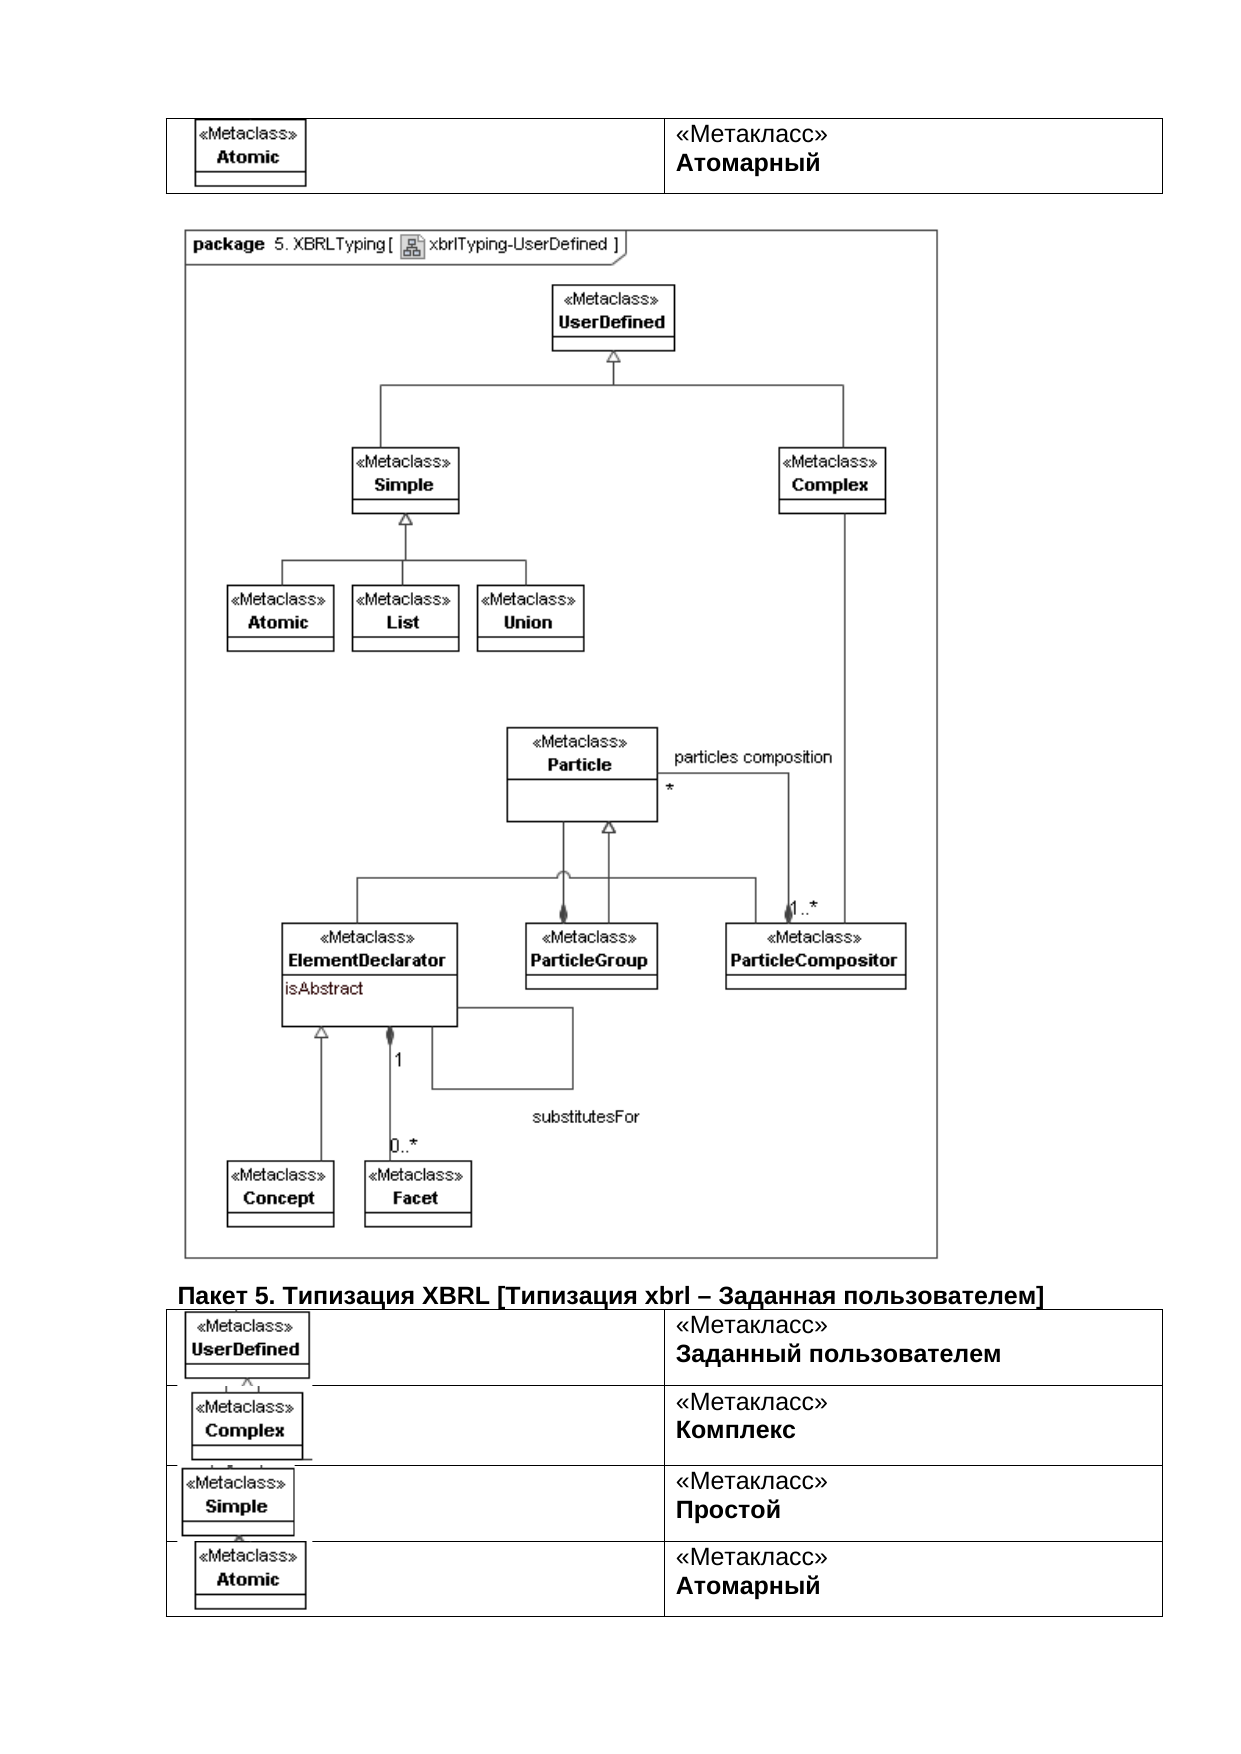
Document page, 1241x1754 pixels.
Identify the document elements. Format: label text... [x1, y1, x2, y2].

table_header [313, 1310, 664, 1385]
table_cell [295, 1466, 664, 1541]
table_cell «Метакласс» Простой [665, 1466, 1162, 1541]
text Пакет 5. Типизация XBRL [Типизация xbrl – Заданная пользователем] [177, 1281, 1152, 1309]
table_header «Метакласс» Заданный пользователем [665, 1310, 1162, 1385]
table_cell «Метакласс» Комплекс [665, 1386, 1162, 1465]
picture [177, 222, 960, 1281]
table_cell [313, 119, 664, 193]
table_cell [167, 1466, 177, 1541]
table_cell «Метакласс» Атомарный [665, 1542, 1162, 1616]
table_header [167, 1310, 177, 1385]
table_cell «Метакласс» Атомарный [665, 119, 1162, 193]
table_cell [167, 119, 177, 193]
table_cell [167, 1542, 177, 1616]
table_cell [167, 1386, 177, 1465]
table_cell [313, 1386, 664, 1465]
table_cell [313, 1542, 664, 1616]
